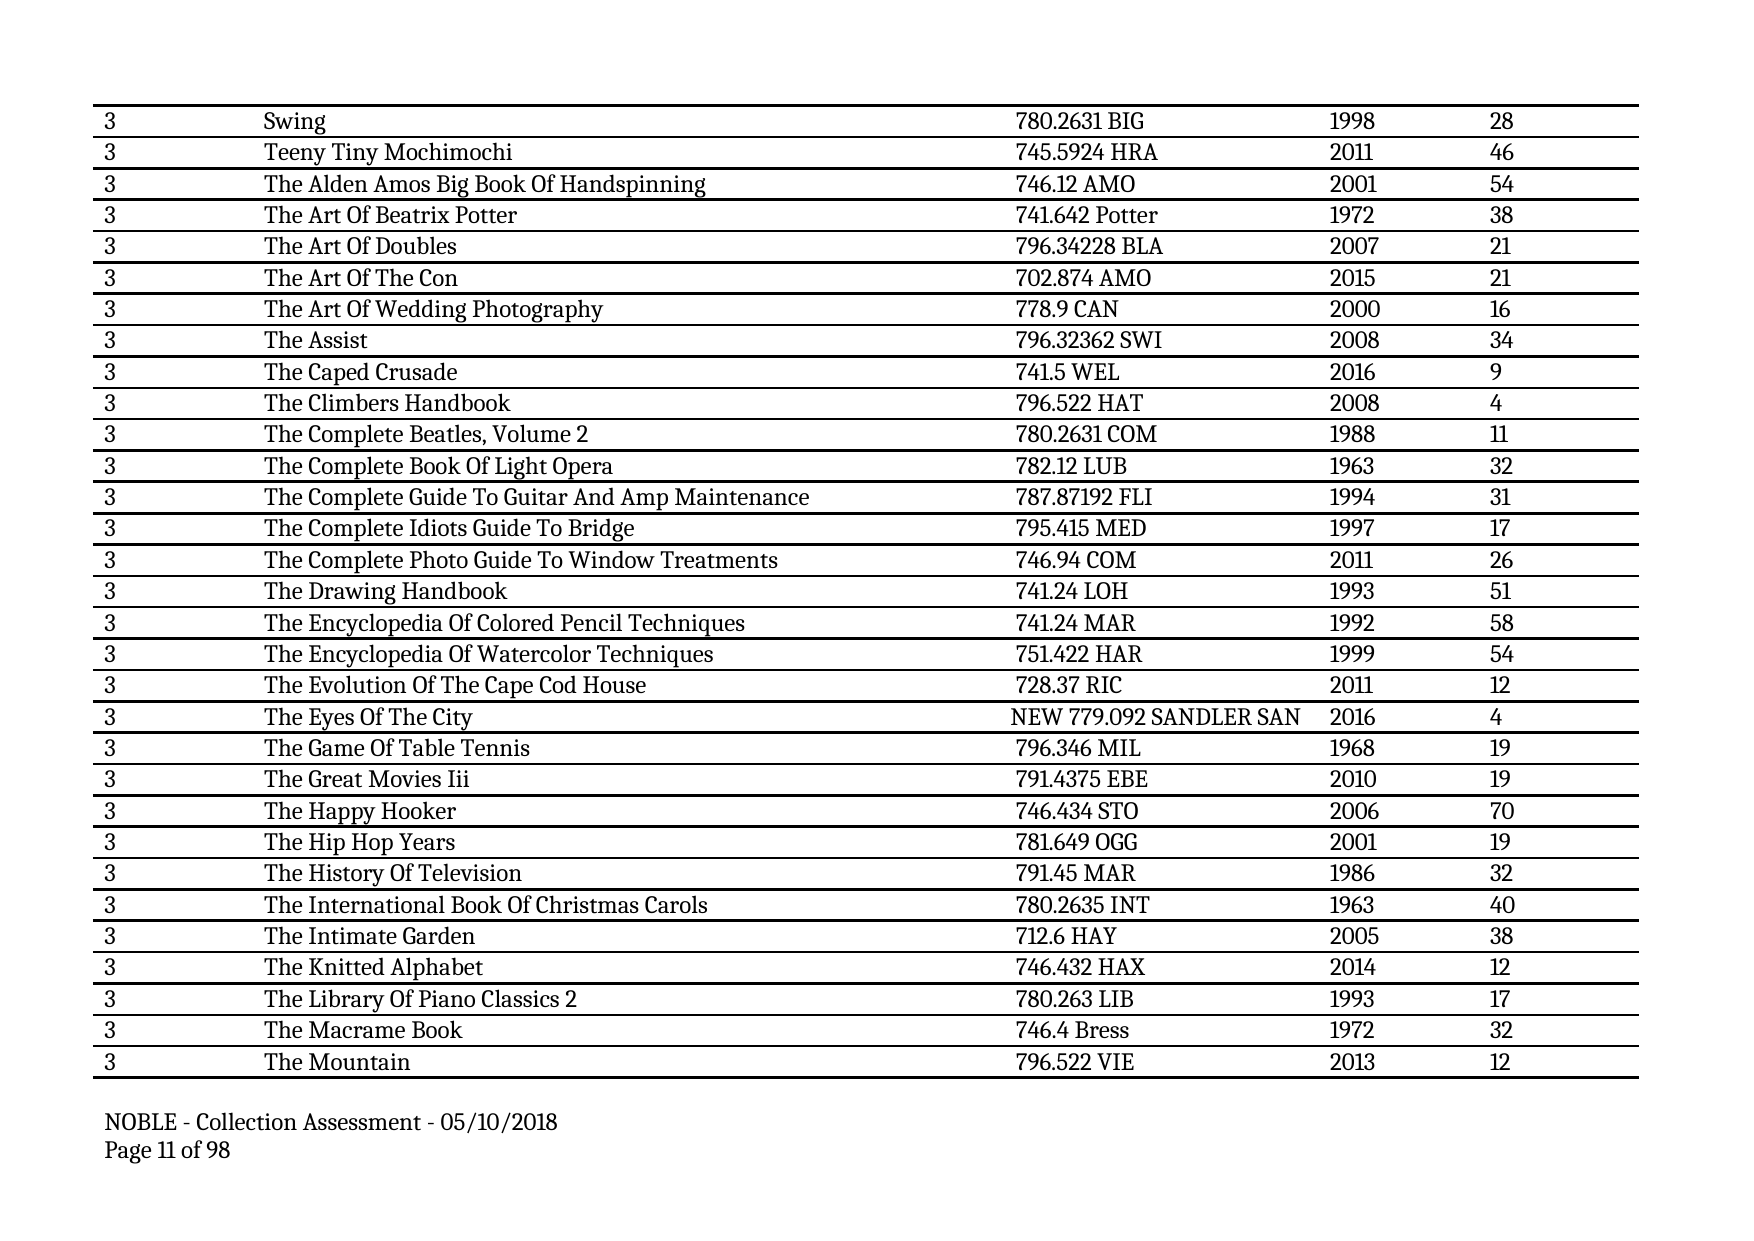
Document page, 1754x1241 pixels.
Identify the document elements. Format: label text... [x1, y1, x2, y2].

table_cell 3 [93, 859, 253, 888]
table_cell 12 [1479, 953, 1638, 982]
table_cell 2008 [1319, 326, 1478, 355]
table_cell 38 [1479, 922, 1638, 951]
table_cell 3 [93, 671, 253, 700]
table_cell The Game Of Table Tennis [253, 734, 999, 763]
table_cell 1972 [1319, 201, 1478, 229]
table_cell The Hip Hop Years [253, 828, 999, 857]
table_cell 16 [1479, 295, 1638, 324]
table_cell 778.9 CAN [999, 295, 1319, 324]
table_cell 46 [1479, 138, 1638, 167]
table_cell The History Of Television [253, 859, 999, 888]
table_cell The Complete Beatles, Volume 2 [253, 420, 999, 449]
table_cell 21 [1479, 264, 1638, 292]
table_cell 791.4375 EBE [999, 765, 1319, 794]
table_cell 1988 [1319, 420, 1478, 449]
table_cell 3 [93, 326, 253, 355]
table_cell 11 [1479, 420, 1638, 449]
table_cell 3 [93, 483, 253, 512]
table_cell 2016 [1319, 358, 1478, 386]
table_cell 702.874 AMO [999, 264, 1319, 292]
table_cell 2005 [1319, 922, 1478, 951]
table_cell 3 [93, 389, 253, 418]
table_cell 3 [93, 546, 253, 574]
table_cell 32 [1479, 859, 1638, 888]
table_cell 3 [93, 703, 253, 731]
table_cell The Caped Crusade [253, 358, 999, 386]
table_cell The Great Movies Iii [253, 765, 999, 794]
table_cell 782.12 LUB [999, 452, 1319, 480]
table_cell The Intimate Garden [253, 922, 999, 951]
table_cell 58 [1479, 608, 1638, 637]
table_cell 26 [1479, 546, 1638, 574]
table_cell 2010 [1319, 765, 1478, 794]
table_cell 745.5924 HRA [999, 138, 1319, 167]
table_cell 746.12 AMO [999, 170, 1319, 198]
table_cell The Encyclopedia Of Colored Pencil Techniques [253, 608, 999, 637]
table_cell The Macrame Book [253, 1016, 999, 1045]
table_cell 3 [93, 420, 253, 449]
table_cell 2014 [1319, 953, 1478, 982]
table_cell 781.649 OGG [999, 828, 1319, 857]
table_cell 3 [93, 734, 253, 763]
table_cell 741.24 LOH [999, 577, 1319, 606]
table_cell 795.415 MED [999, 515, 1319, 543]
table_cell 3 [93, 797, 253, 825]
table_cell 1963 [1319, 891, 1478, 919]
table_cell 780.2631 BIG [999, 107, 1319, 136]
table_cell 741.5 WEL [999, 358, 1319, 386]
table_cell 746.432 HAX [999, 953, 1319, 982]
table_cell 12 [1479, 1047, 1638, 1076]
table_cell 3 [93, 1047, 253, 1076]
table_cell The Happy Hooker [253, 797, 999, 825]
table_cell 746.434 STO [999, 797, 1319, 825]
table_cell 54 [1479, 170, 1638, 198]
table_cell 17 [1479, 985, 1638, 1013]
table_cell 2016 [1319, 703, 1478, 731]
table_cell 1968 [1319, 734, 1478, 763]
table_cell The Art Of Doubles [253, 232, 999, 261]
table_cell The International Book Of Christmas Carols [253, 891, 999, 919]
table_cell 780.2631 COM [999, 420, 1319, 449]
table_cell 3 [93, 358, 253, 386]
table_cell 32 [1479, 1016, 1638, 1045]
table_cell 3 [93, 138, 253, 167]
table_cell The Library Of Piano Classics 2 [253, 985, 999, 1013]
table_cell 2001 [1319, 828, 1478, 857]
table_cell 3 [93, 515, 253, 543]
table_cell 4 [1479, 703, 1638, 731]
table_cell 2015 [1319, 264, 1478, 292]
table_cell 34 [1479, 326, 1638, 355]
table_cell 19 [1479, 765, 1638, 794]
table_cell 796.522 VIE [999, 1047, 1319, 1076]
table_cell 1972 [1319, 1016, 1478, 1045]
table_cell The Art Of Beatrix Potter [253, 201, 999, 229]
table_cell 3 [93, 232, 253, 261]
table_cell 3 [93, 953, 253, 982]
table_cell 787.87192 FLI [999, 483, 1319, 512]
table_cell 796.346 MIL [999, 734, 1319, 763]
table_cell 741.24 MAR [999, 608, 1319, 637]
table_cell 1999 [1319, 640, 1478, 668]
table_cell 3 [93, 765, 253, 794]
table_cell 751.422 HAR [999, 640, 1319, 668]
table_cell 3 [93, 922, 253, 951]
table_cell 9 [1479, 358, 1638, 386]
table_cell 2007 [1319, 232, 1478, 261]
table_cell The Drawing Handbook [253, 577, 999, 606]
table_cell 2001 [1319, 170, 1478, 198]
table_cell NEW 779.092 SANDLER SAN [999, 703, 1319, 731]
table_cell 31 [1479, 483, 1638, 512]
table_cell 1993 [1319, 985, 1478, 1013]
table_cell 746.94 COM [999, 546, 1319, 574]
table_cell 40 [1479, 891, 1638, 919]
table_cell The Evolution Of The Cape Cod House [253, 671, 999, 700]
table_cell 3 [93, 170, 253, 198]
table_cell 70 [1479, 797, 1638, 825]
table_cell 791.45 MAR [999, 859, 1319, 888]
table_cell 2011 [1319, 138, 1478, 167]
table_cell 19 [1479, 828, 1638, 857]
table_cell 17 [1479, 515, 1638, 543]
table_cell The Art Of Wedding Photography [253, 295, 999, 324]
table_cell 1993 [1319, 577, 1478, 606]
table_cell The Assist [253, 326, 999, 355]
table_cell The Complete Photo Guide To Window Treatments [253, 546, 999, 574]
table_cell 796.34228 BLA [999, 232, 1319, 261]
table_cell 741.642 Potter [999, 201, 1319, 229]
table_cell 2013 [1319, 1047, 1478, 1076]
table_cell The Complete Idiots Guide To Bridge [253, 515, 999, 543]
table_cell 728.37 RIC [999, 671, 1319, 700]
table_cell 4 [1479, 389, 1638, 418]
table_cell 3 [93, 1016, 253, 1045]
table_cell 2006 [1319, 797, 1478, 825]
table_cell 1992 [1319, 608, 1478, 637]
table_cell The Alden Amos Big Book Of Handspinning [253, 170, 999, 198]
table_cell Swing [253, 107, 999, 136]
table_cell 12 [1479, 671, 1638, 700]
table_cell The Complete Book Of Light Opera [253, 452, 999, 480]
table_cell 3 [93, 640, 253, 668]
table_cell 3 [93, 264, 253, 292]
table_cell The Climbers Handbook [253, 389, 999, 418]
table_cell 3 [93, 828, 253, 857]
table_cell 1986 [1319, 859, 1478, 888]
table_cell 21 [1479, 232, 1638, 261]
table_cell 38 [1479, 201, 1638, 229]
table_cell 780.263 LIB [999, 985, 1319, 1013]
table_cell 3 [93, 985, 253, 1013]
table_cell 796.522 HAT [999, 389, 1319, 418]
table_cell 19 [1479, 734, 1638, 763]
table_cell 1998 [1319, 107, 1478, 136]
table_cell The Complete Guide To Guitar And Amp Maintenance [253, 483, 999, 512]
table_cell The Encyclopedia Of Watercolor Techniques [253, 640, 999, 668]
table_cell 54 [1479, 640, 1638, 668]
table_cell 712.6 HAY [999, 922, 1319, 951]
table_cell 796.32362 SWI [999, 326, 1319, 355]
table_cell Teeny Tiny Mochimochi [253, 138, 999, 167]
table_cell 3 [93, 608, 253, 637]
table_cell 3 [93, 577, 253, 606]
table_cell 2000 [1319, 295, 1478, 324]
table_cell The Knitted Alphabet [253, 953, 999, 982]
table_cell 51 [1479, 577, 1638, 606]
table_cell 2011 [1319, 671, 1478, 700]
table_cell 2008 [1319, 389, 1478, 418]
table_cell 1997 [1319, 515, 1478, 543]
table_cell The Mountain [253, 1047, 999, 1076]
table_cell 746.4 Bress [999, 1016, 1319, 1045]
table_cell 2011 [1319, 546, 1478, 574]
table_cell 3 [93, 452, 253, 480]
table_cell 3 [93, 107, 253, 136]
table_cell 1994 [1319, 483, 1478, 512]
table_cell 3 [93, 891, 253, 919]
table_cell 780.2635 INT [999, 891, 1319, 919]
table_cell 3 [93, 295, 253, 324]
table_cell The Art Of The Con [253, 264, 999, 292]
table_cell The Eyes Of The City [253, 703, 999, 731]
table_cell 28 [1479, 107, 1638, 136]
table_cell 32 [1479, 452, 1638, 480]
table_cell 3 [93, 201, 253, 229]
table_cell 1963 [1319, 452, 1478, 480]
